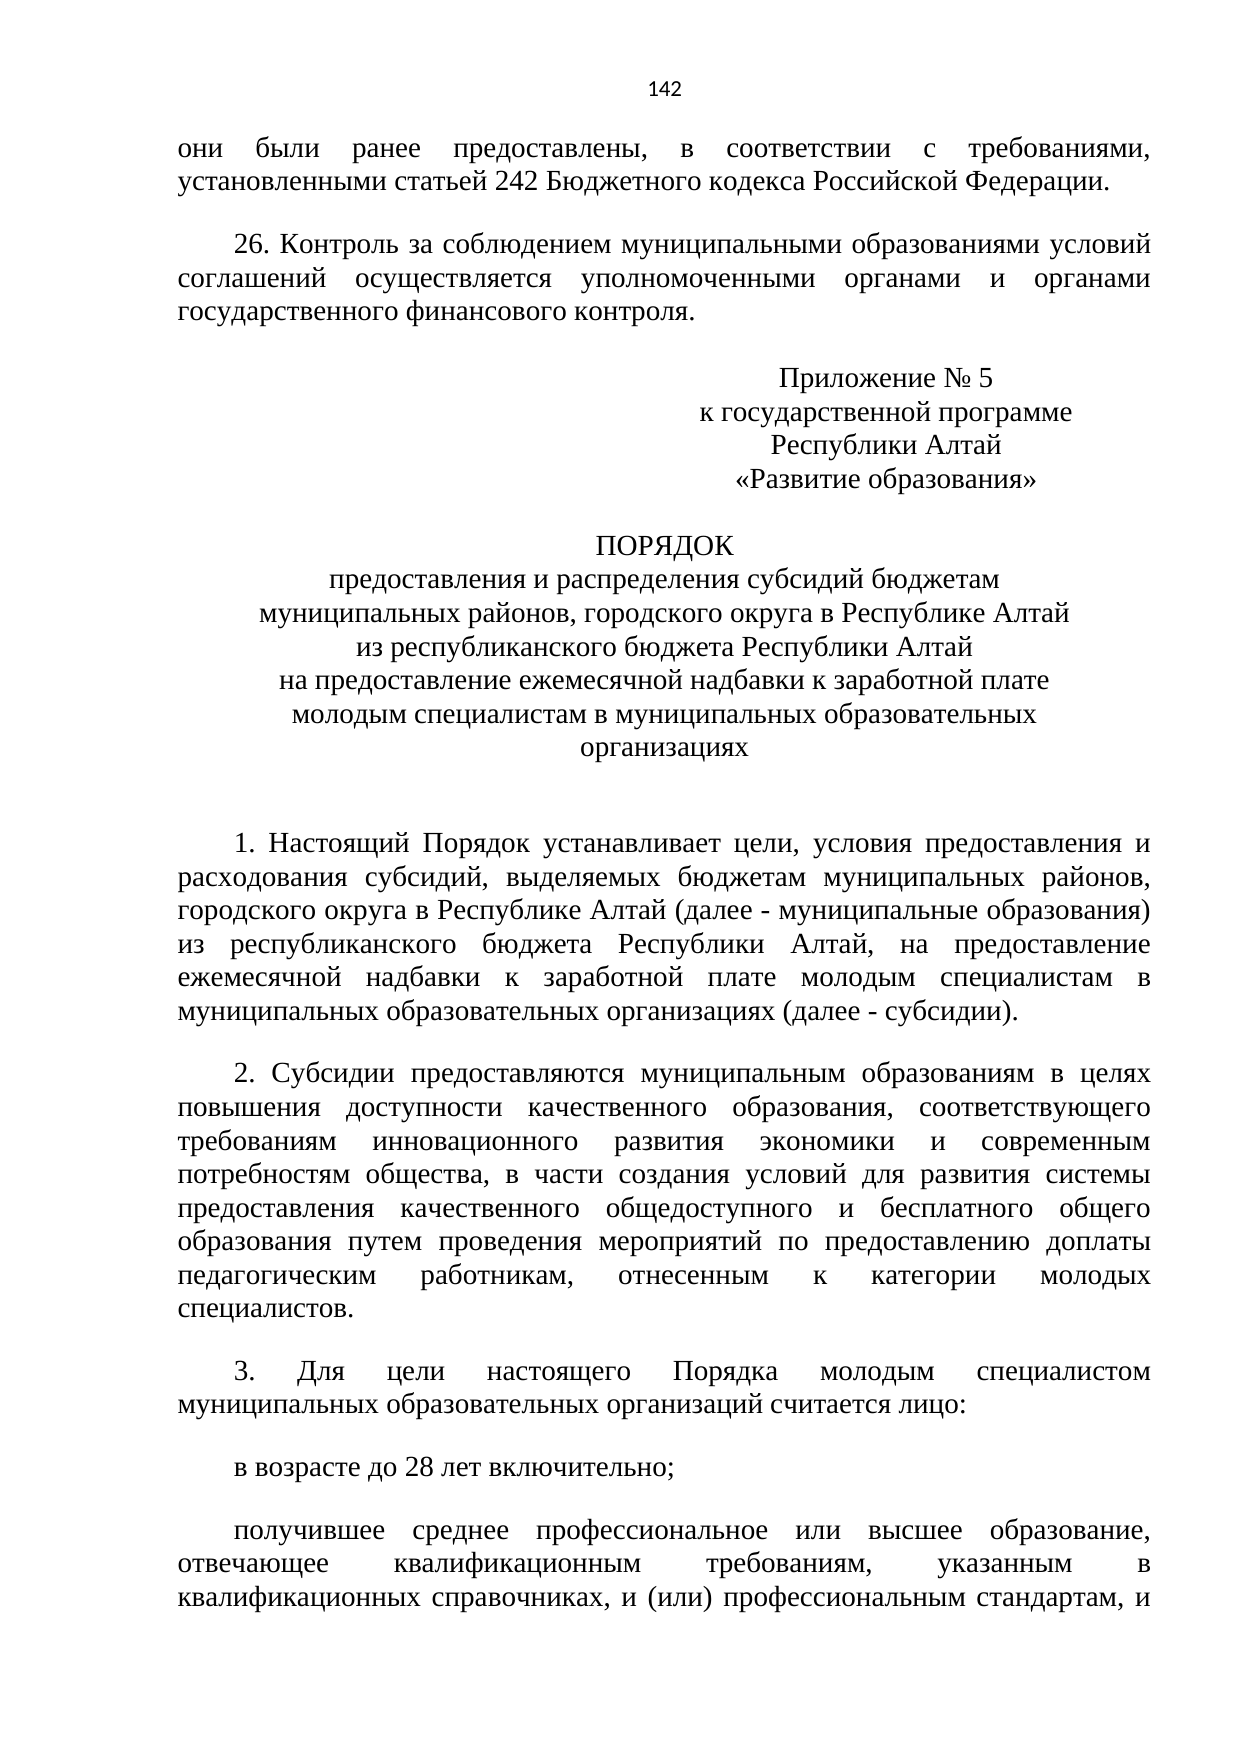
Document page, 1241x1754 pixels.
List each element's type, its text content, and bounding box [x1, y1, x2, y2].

text на предоставление ежемесячной надбавки к заработной плате [177, 662, 1152, 696]
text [177, 1512, 1152, 1613]
text 1. Настоящий Порядок устанавливает цели, условия предоставления и расходования субсидий, выделяемых бюджетам муниципальных районов, городского округа в Республике Алтай (далее - муниципальные образования) из республиканского бюджета Республики Алтай, на предоставление ежемесячной надбавки к заработной плате молодым специалистам в муниципальных образовательных организациях (далее - субсидии). [177, 825, 1152, 1026]
text предоставления и распределения субсидий бюджетам [177, 562, 1152, 595]
text Приложение № 5 [177, 360, 1152, 394]
text 3. Для цели настоящего Порядка молодым специалистом муниципальных образовательных организаций считается лицо: [177, 1353, 1152, 1420]
text 26. Контроль за соблюдением муниципальными образованиями условий соглашений осуществляется уполномоченными органами и органами государственного финансового контроля. [177, 226, 1152, 327]
text 2. Субсидии предоставляются муниципальным образованиям в целях повышения доступности качественного образования, соответствующего требованиям инновационного развития экономики и современным потребностям общества, в части создания условий для развития системы предоставления качественного общедоступного и бесплатного общего образования путем проведения мероприятий по предоставлению доплаты педагогическим работникам, отнесенным к категории молодых специалистов. [177, 1056, 1152, 1324]
text Республики Алтай [177, 427, 1152, 461]
text из республиканского бюджета Республики Алтай [177, 629, 1152, 662]
text ПОРЯДОК [177, 528, 1152, 562]
text муниципальных районов, городского округа в Республике Алтай [177, 595, 1152, 629]
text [177, 130, 1152, 197]
text к государственной программе [177, 394, 1152, 427]
text организациях [177, 729, 1152, 763]
text в возрасте до 28 лет включительно; [177, 1449, 1152, 1483]
text молодым специалистам в муниципальных образовательных [177, 696, 1152, 729]
text «Развитие образования» [177, 461, 1152, 494]
